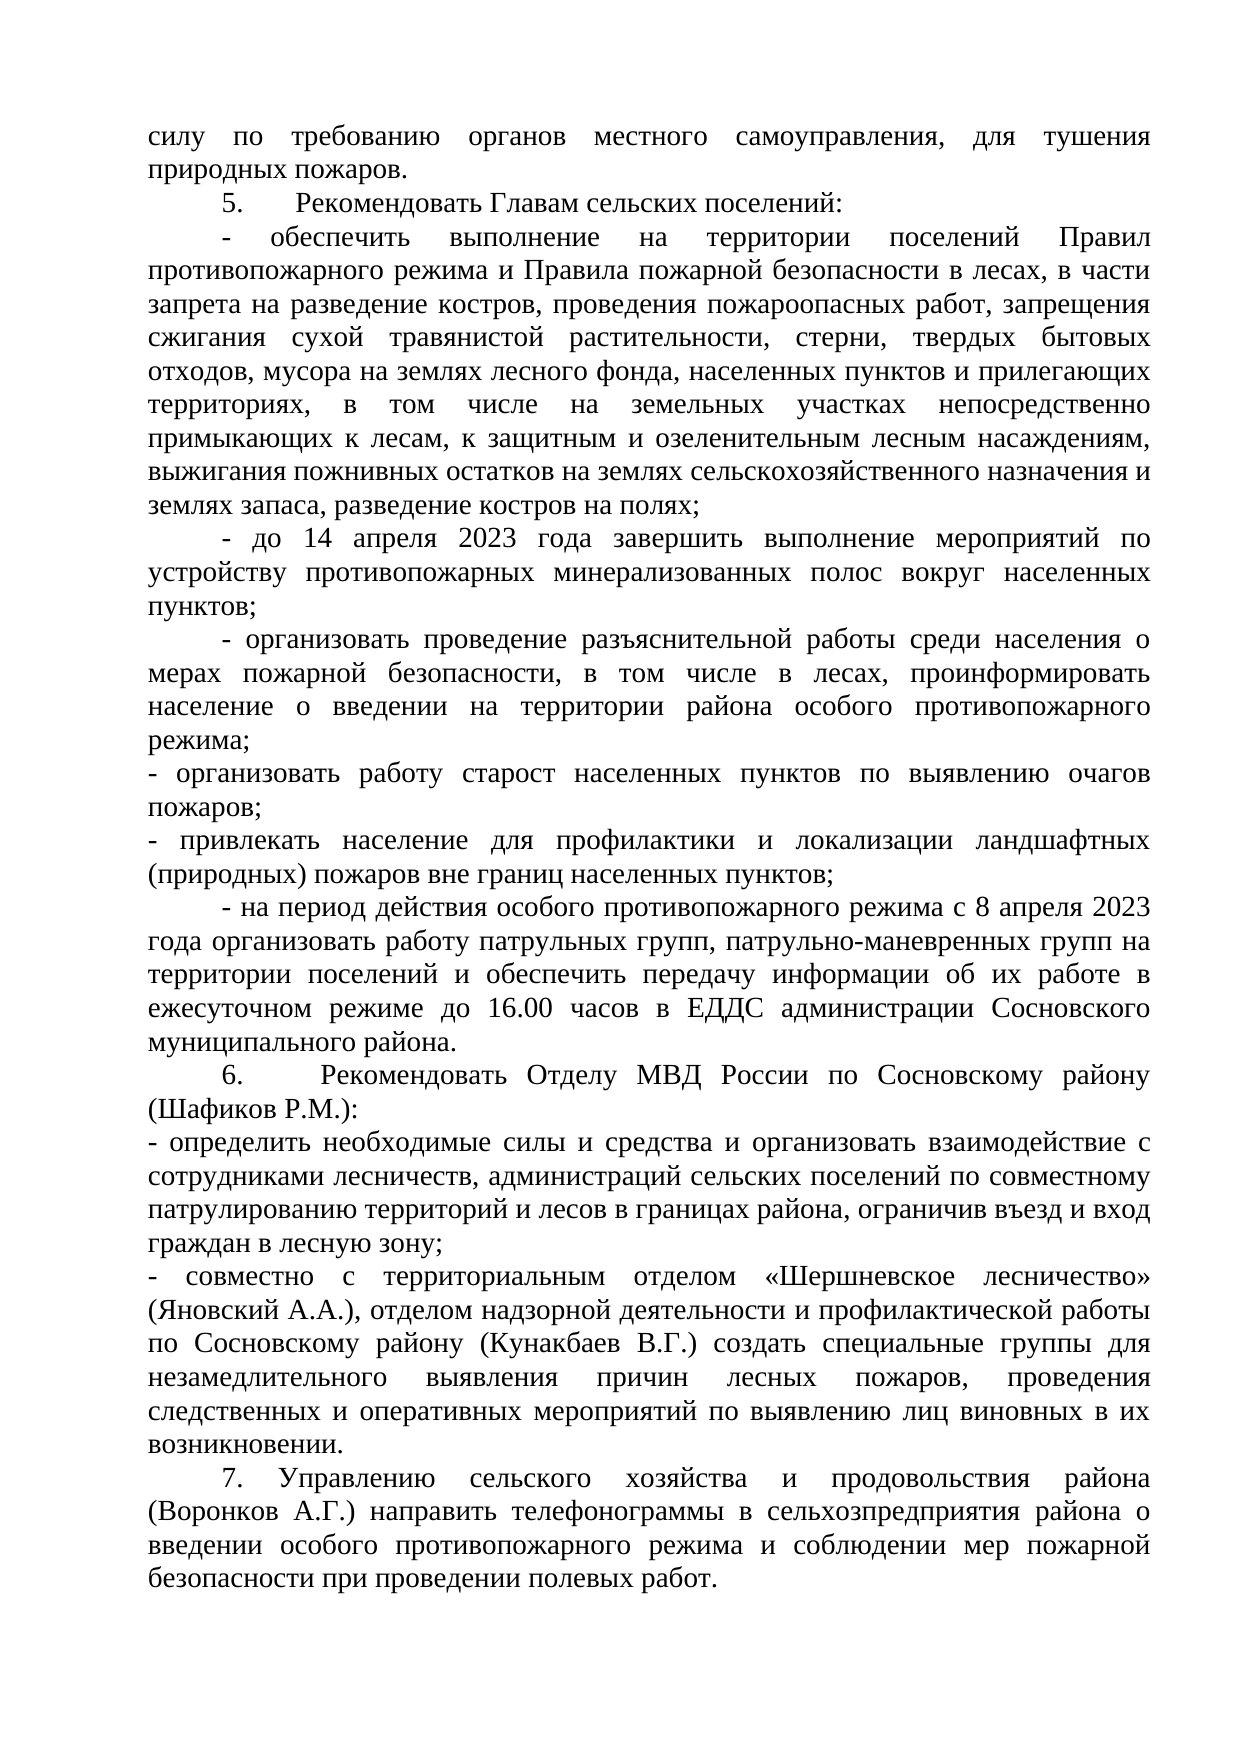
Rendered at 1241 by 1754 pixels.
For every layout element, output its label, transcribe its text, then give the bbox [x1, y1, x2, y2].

text - на период действия особого противопожарного режима с 8 апреля 2023 года организовать работу патрульных групп, патрульно-маневренных групп на территории поселений и обеспечить передачу информации об их работе в ежесуточном режиме до 16.00 часов в ЕДДС администрации Сосновского муниципального района. [148, 889, 1152, 1057]
text - организовать проведение разъяснительной работы среди населения о мерах пожарной безопасности, в том числе в лесах, проинформировать население о введении на территории района особого противопожарного режима; [148, 621, 1152, 755]
text - определить необходимые силы и средства и организовать взаимодействие с сотрудниками лесничеств, администраций сельских поселений по совместному патрулированию территорий и лесов в границах района, ограничив въезд и вход граждан в лесную зону; [148, 1124, 1152, 1258]
text 5. Рекомендовать Главам сельских поселений: [148, 185, 1152, 219]
text - организовать работу старост населенных пунктов по выявлению очагов пожаров; [148, 755, 1152, 822]
text 7. Управлению сельского хозяйства и продовольствия района (Воронков А.Г.) направить телефонограммы в сельхозпредприятия района о введении особого противопожарного режима и соблюдении мер пожарной безопасности при проведении полевых работ. [148, 1460, 1152, 1594]
text - совместно с территориальным отделом «Шершневское лесничество» (Яновский А.А.), отделом надзорной деятельности и профилактической работы по Сосновскому району (Кунакбаев В.Г.) создать специальные группы для незамедлительного выявления причин лесных пожаров, проведения следственных и оперативных мероприятий по выявлению лиц виновных в их возникновении. [148, 1258, 1152, 1460]
text 6. Рекомендовать Отделу МВД России по Сосновскому району (Шафиков Р.М.): [148, 1057, 1152, 1124]
text - до 14 апреля 2023 года завершить выполнение мероприятий по устройству противопожарных минерализованных полос вокруг населенных пунктов; [148, 521, 1152, 621]
text - привлекать население для профилактики и локализации ландшафтных (природных) пожаров вне границ населенных пунктов; [148, 822, 1152, 889]
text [148, 118, 1152, 185]
text - обеспечить выполнение на территории поселений Правил противопожарного режима и Правила пожарной безопасности в лесах, в части запрета на разведение костров, проведения пожароопасных работ, запрещения сжигания сухой травянистой растительности, стерни, твердых бытовых отходов, мусора на землях лесного фонда, населенных пунктов и прилегающих территориях, в том числе на земельных участках непосредственно примыкающих к лесам, к защитным и озеленительным лесным насаждениям, выжигания пожнивных остатков на землях сельскохозяйственного назначения и землях запаса, разведение костров на полях; [148, 219, 1152, 521]
